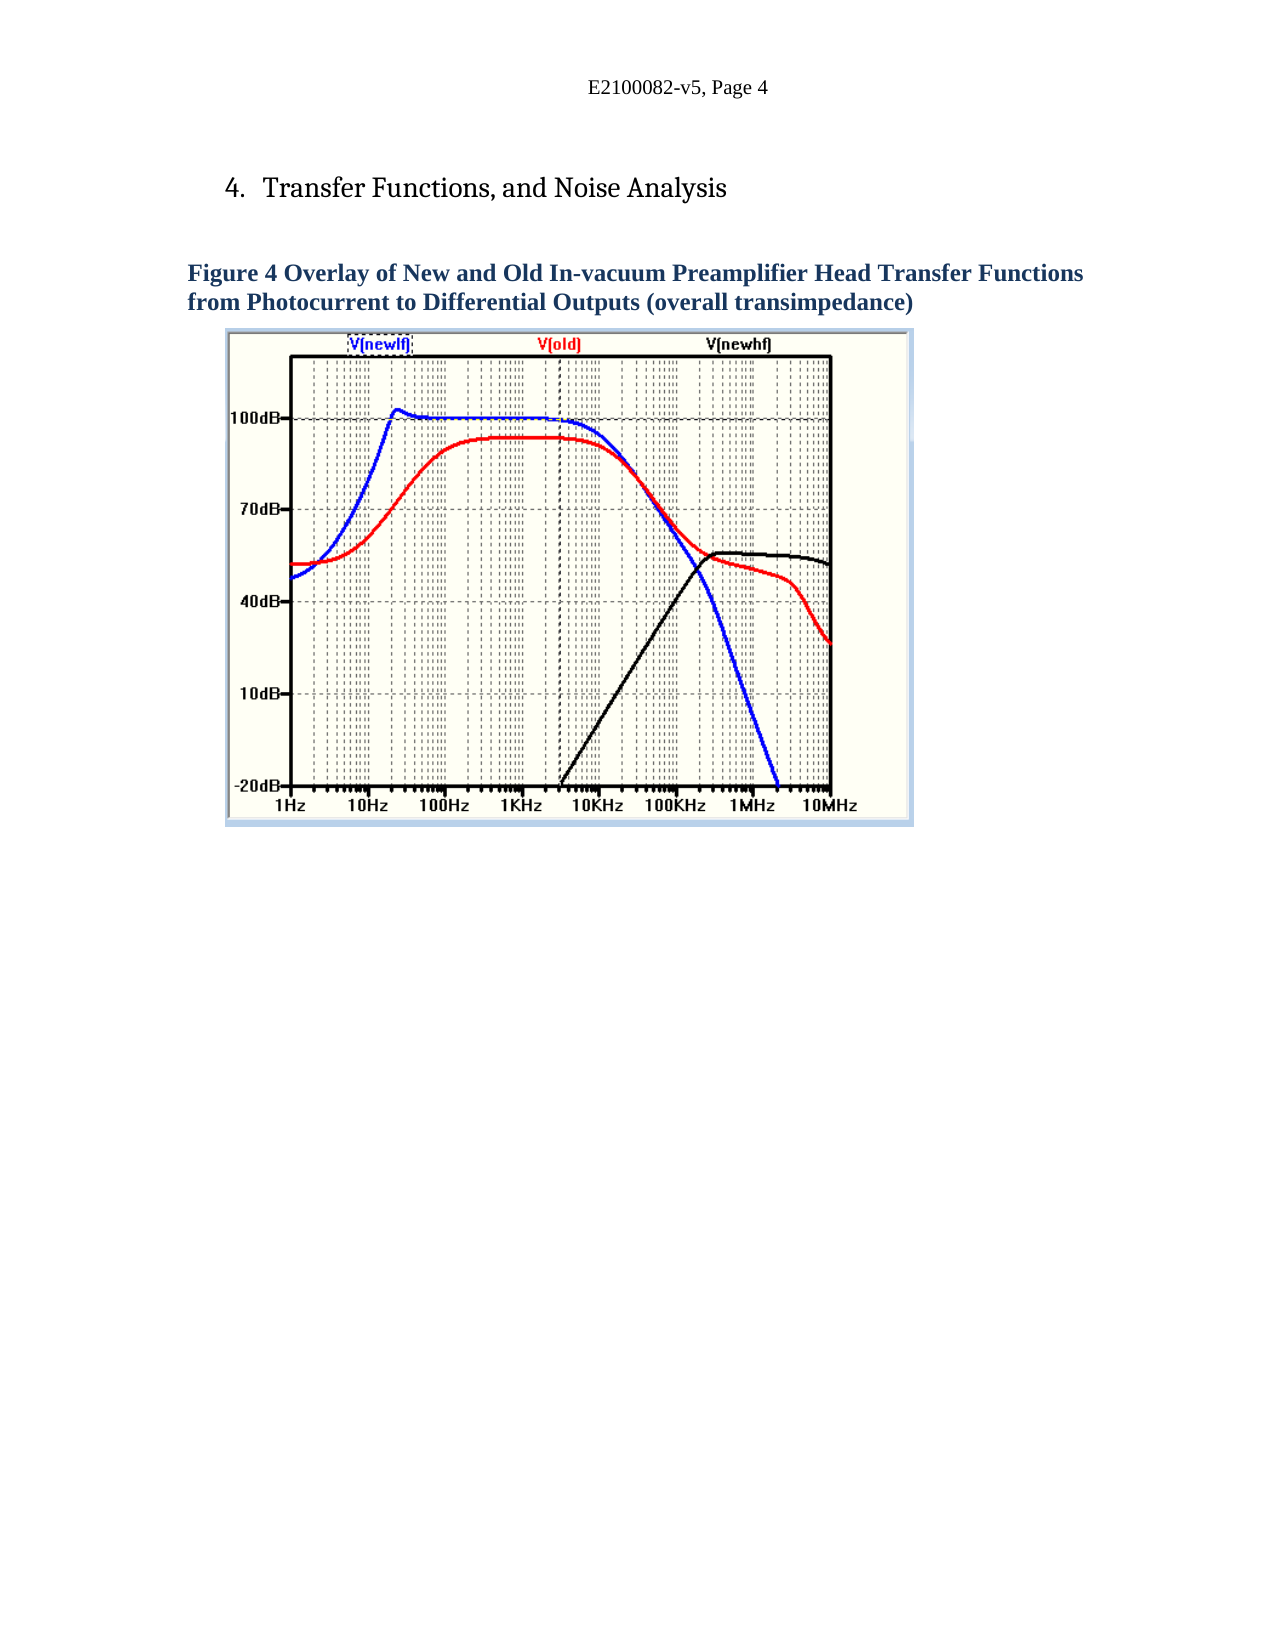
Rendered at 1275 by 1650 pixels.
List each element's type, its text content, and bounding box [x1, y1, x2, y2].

subtitle Transfer Functions, and Noise Analysis [225, 171, 1087, 205]
picture [225, 328, 914, 827]
